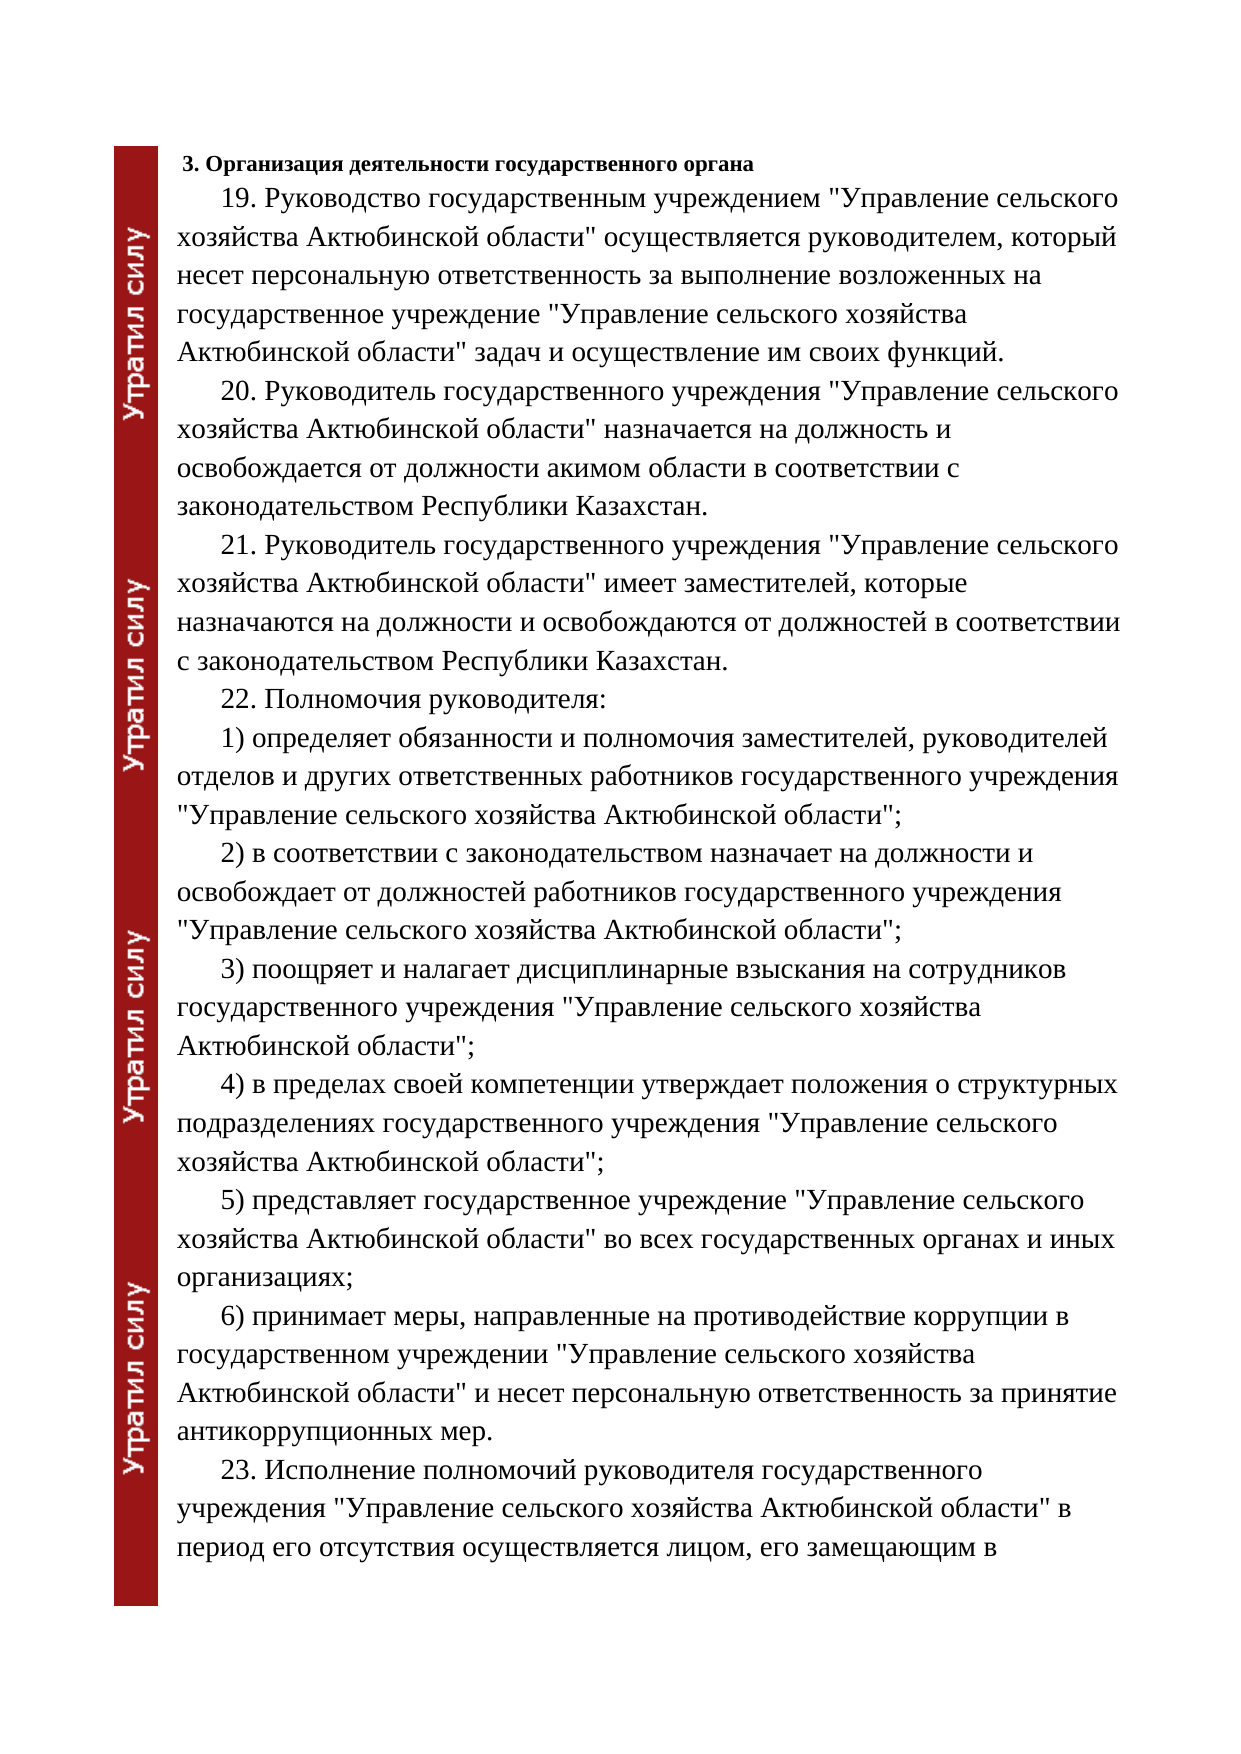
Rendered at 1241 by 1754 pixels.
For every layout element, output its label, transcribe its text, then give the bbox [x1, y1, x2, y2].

picture [114, 1563, 158, 1606]
text 3. Организация деятельности государственного органа [112, 150, 1128, 176]
picture [114, 146, 158, 150]
picture [114, 176, 158, 180]
